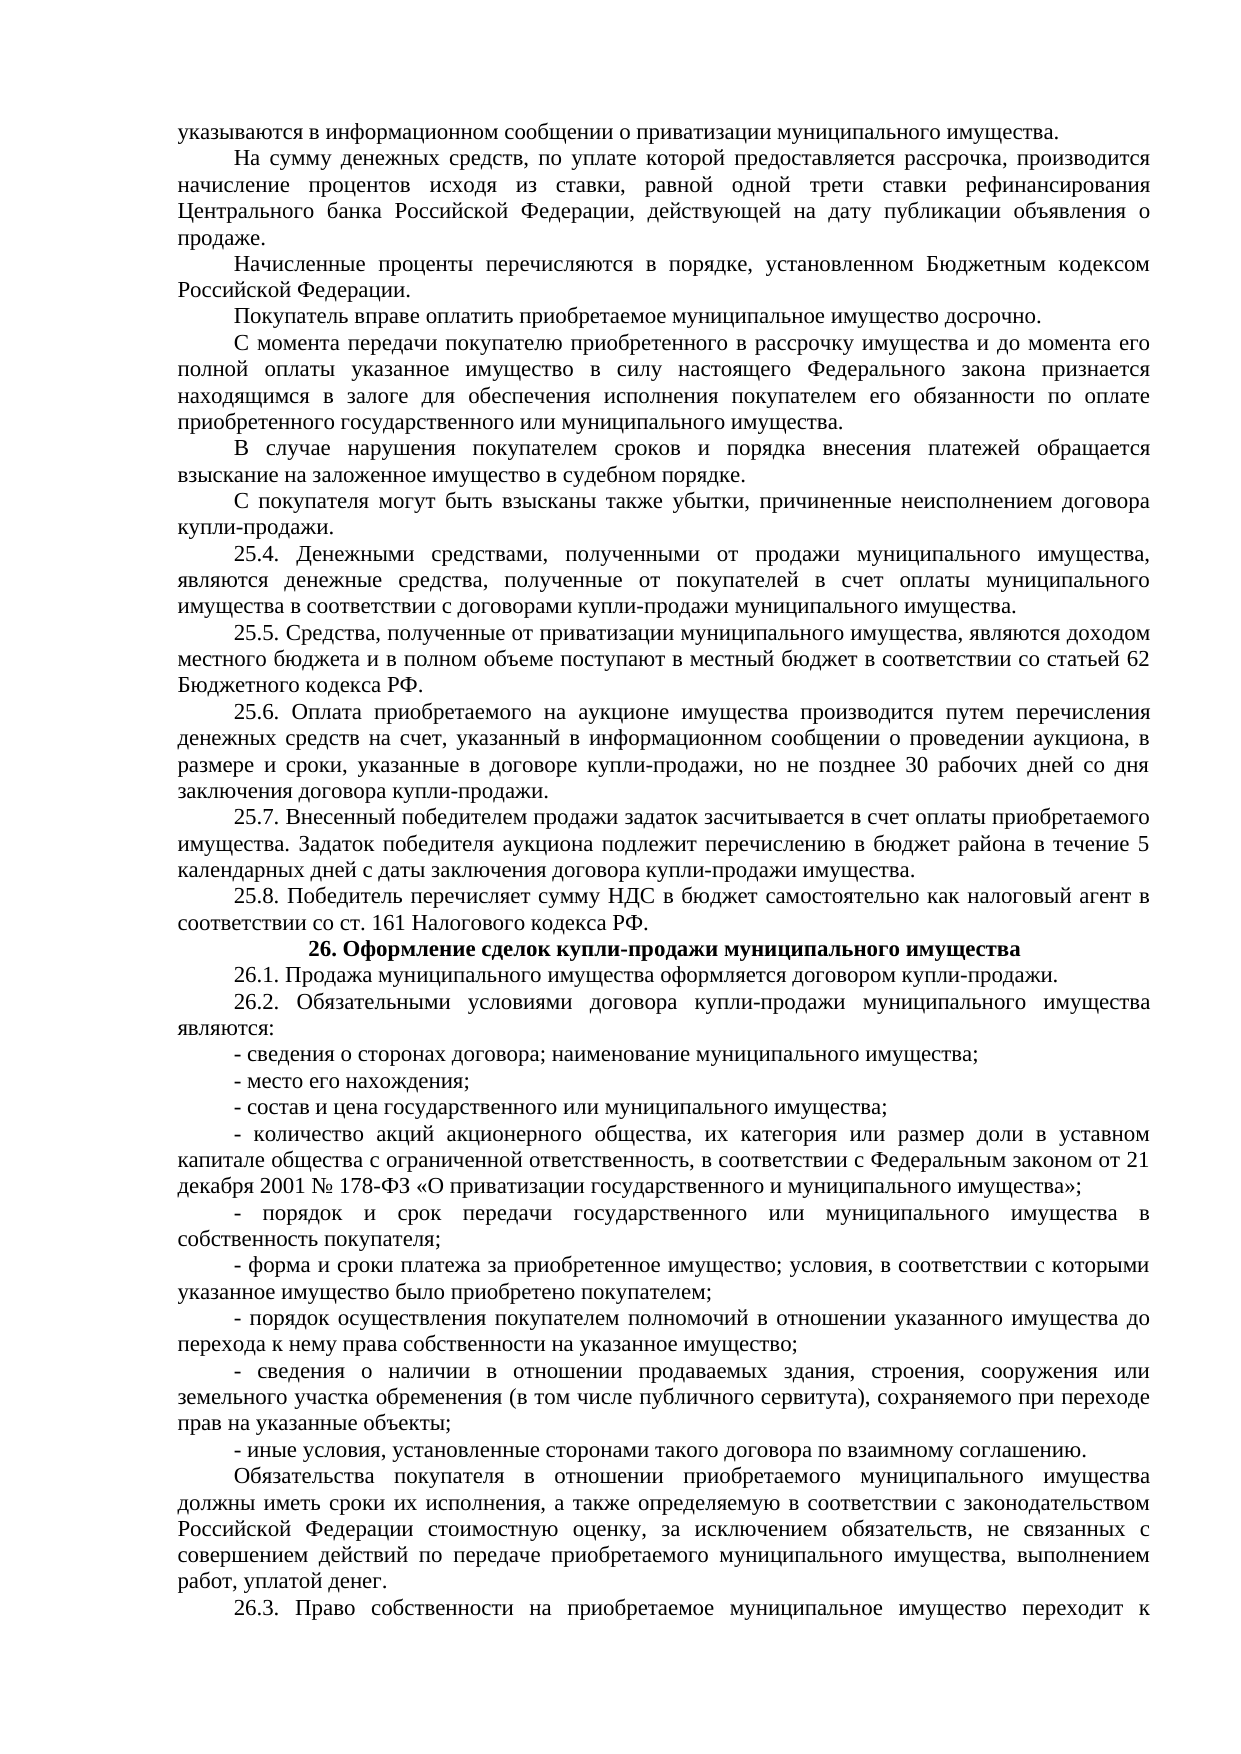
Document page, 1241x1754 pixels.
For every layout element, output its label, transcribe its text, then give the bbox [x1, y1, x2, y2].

text С момента передачи покупателю приобретенного в рассрочку имущества и до момента его полной оплаты указанное имущество в силу настоящего Федерального закона признается находящимся в залоге для обеспечения исполнения покупателем его обязанности по оплате приобретенного государственного или муниципального имущества. [177, 329, 1152, 434]
text - место его нахождения; [177, 1067, 1152, 1093]
text - состав и цена государственного или муниципального имущества; [177, 1093, 1152, 1119]
text На сумму денежных средств, по уплате которой предоставляется рассрочка, производится начисление процентов исходя из ставки, равной одной трети ставки рефинансирования Центрального банка Российской Федерации, действующей на дату публикации объявления о продаже. [177, 144, 1152, 250]
text - иные условия, установленные сторонами такого договора по взаимному соглашению. [177, 1436, 1152, 1462]
text - порядок осуществления покупателем полномочий в отношении указанного имущества до перехода к нему права собственности на указанное имущество; [177, 1304, 1152, 1357]
text 25.8. Победитель перечисляет сумму НДС в бюджет самостоятельно как налоговый агент в соответствии со ст. 161 Налогового кодекса РФ. [177, 882, 1152, 935]
text Покупатель вправе оплатить приобретаемое муниципальное имущество досрочно. [177, 303, 1152, 329]
text Начисленные проценты перечисляются в порядке, установленном Бюджетным кодексом Российской Федерации. [177, 250, 1152, 303]
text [177, 118, 1152, 144]
text - количество акций акционерного общества, их категория или размер доли в уставном капитале общества с ограниченной ответственность, в соответствии с Федеральным законом от 21 декабря 2001 № 178-ФЗ «О приватизации государственного и муниципального имущества»; [177, 1119, 1152, 1199]
text - сведения о сторонах договора; наименование муниципального имущества; [177, 1041, 1152, 1067]
text 25.5. Средства, полученные от приватизации муниципального имущества, являются доходом местного бюджета и в полном объеме поступают в местный бюджет в соответствии со статьей 62 Бюджетного кодекса РФ. [177, 619, 1152, 698]
text 25.6. Оплата приобретаемого на аукционе имущества производится путем перечисления денежных средств на счет, указанный в информационном сообщении о проведении аукциона, в размере и сроки, указанные в договоре купли-продажи, но не позднее 30 рабочих дней со дня заключения договора купли-продажи. [177, 698, 1152, 803]
text - форма и сроки платежа за приобретенное имущество; условия, в соответствии с которыми указанное имущество было приобретено покупателем; [177, 1251, 1152, 1304]
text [177, 1594, 1152, 1620]
text - сведения о наличии в отношении продаваемых здания, строения, сооружения или земельного участка обременения (в том числе публичного сервитута), сохраняемого при переходе прав на указанные объекты; [177, 1357, 1152, 1436]
text 25.7. Внесенный победителем продажи задаток засчитывается в счет оплаты приобретаемого имущества. Задаток победителя аукциона подлежит перечислению в бюджет района в течение 5 календарных дней с даты заключения договора купли-продажи имущества. [177, 803, 1152, 882]
text С покупателя могут быть взысканы также убытки, причиненные неисполнением договора купли-продажи. [177, 487, 1152, 540]
text Обязательства покупателя в отношении приобретаемого муниципального имущества должны иметь сроки их исполнения, а также определяемую в соответствии с законодательством Российской Федерации стоимостную оценку, за исключением обязательств, не связанных с совершением действий по передаче приобретаемого муниципального имущества, выполнением работ, уплатой денег. [177, 1462, 1152, 1594]
text - порядок и срок передачи государственного или муниципального имущества в собственность покупателя; [177, 1199, 1152, 1251]
text 26. Оформление сделок купли-продажи муниципального имущества [177, 935, 1152, 961]
text 25.4. Денежными средствами, полученными от продажи муниципального имущества, являются денежные средства, полученные от покупателей в счет оплаты муниципального имущества в соответствии с договорами купли-продажи муниципального имущества. [177, 540, 1152, 619]
text В случае нарушения покупателем сроков и порядка внесения платежей обращается взыскание на заложенное имущество в судебном порядке. [177, 434, 1152, 487]
text 26.1. Продажа муниципального имущества оформляется договором купли-продажи. [177, 961, 1152, 988]
text 26.2. Обязательными условиями договора купли-продажи муниципального имущества являются: [177, 988, 1152, 1041]
